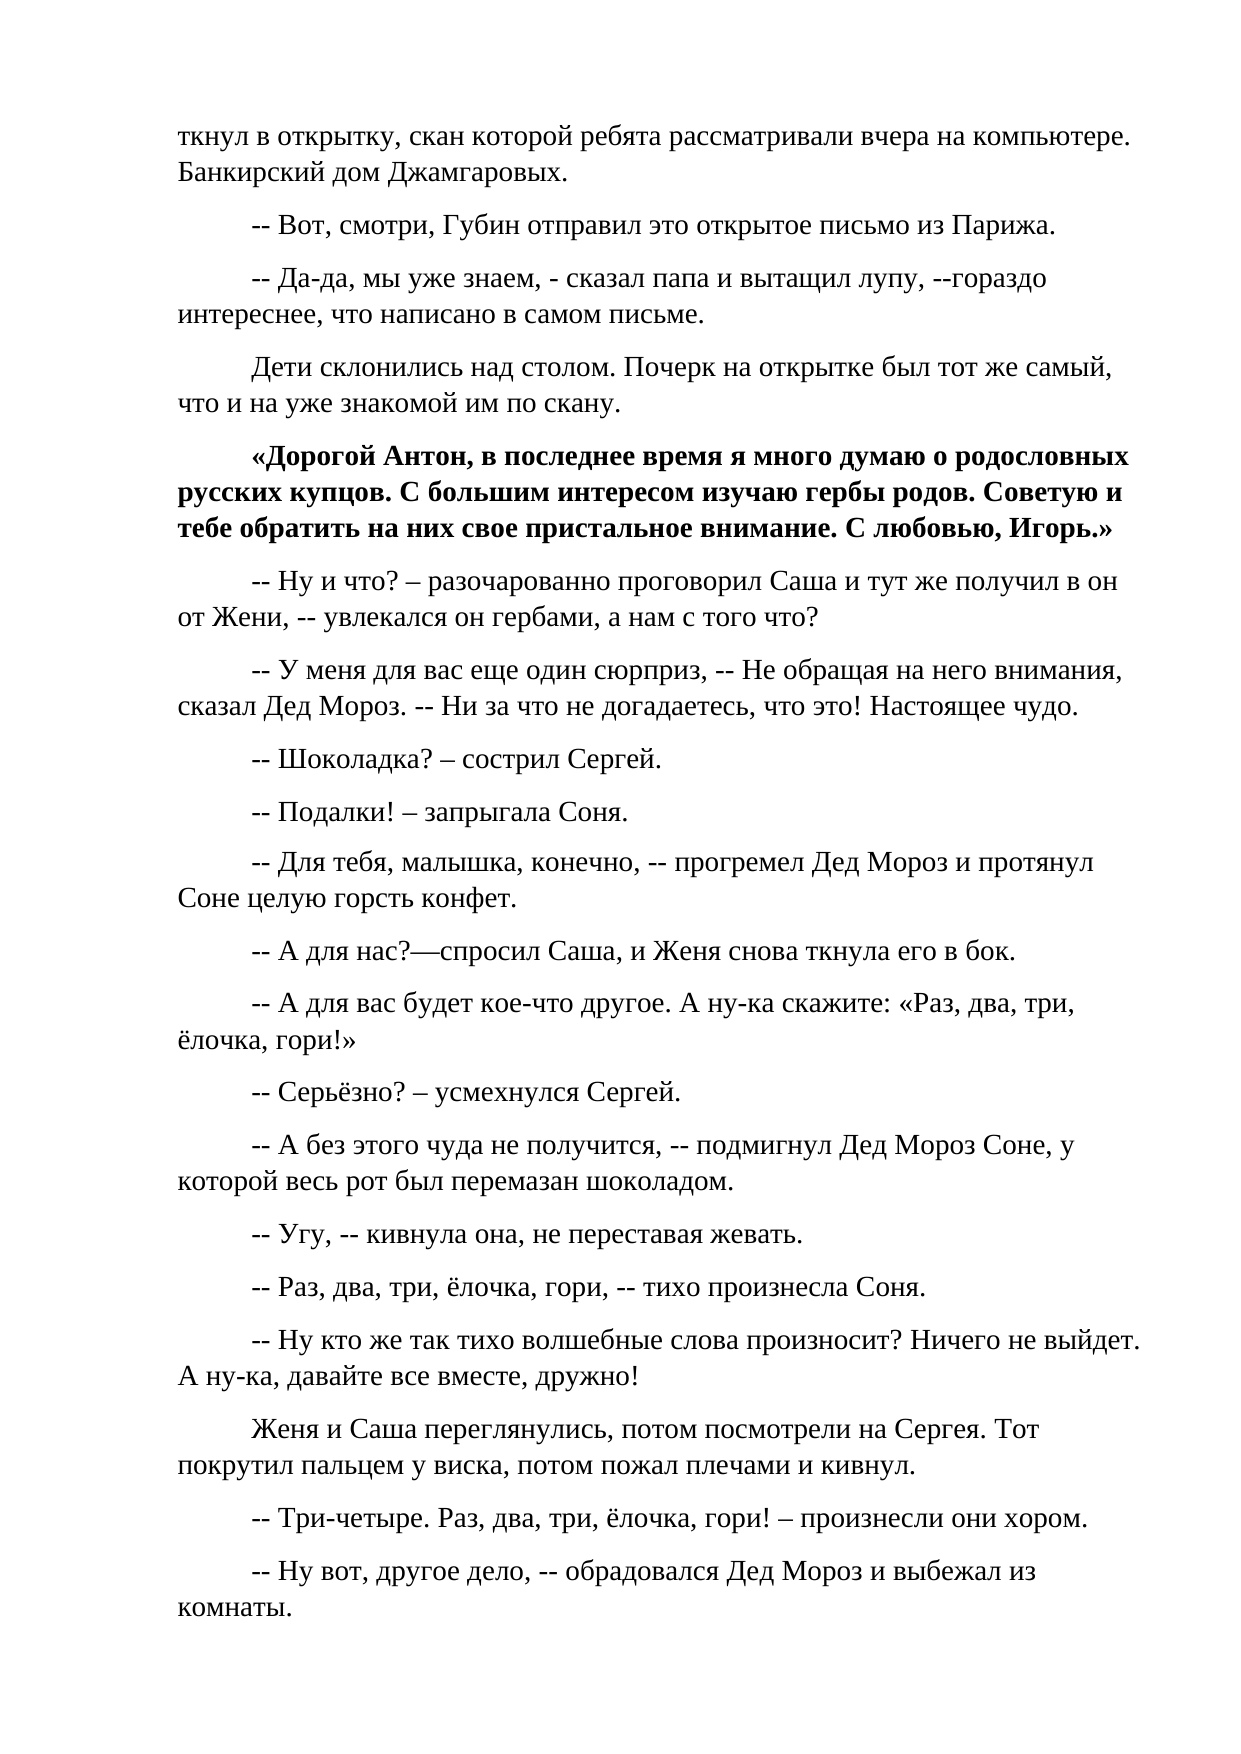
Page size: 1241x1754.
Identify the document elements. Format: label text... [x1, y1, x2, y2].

text -- Шоколадка? – сострил Сергей. [177, 741, 1152, 774]
text -- У меня для вас еще один сюрприз, -- Не обращая на него внимания, сказал Дед Мороз. -- Ни за что не догадаетесь, что это! Настоящее чудо. [177, 652, 1152, 722]
text -- Ну вот, другое дело, -- обрадовался Дед Мороз и выбежал из комнаты. [177, 1553, 1152, 1622]
text -- Да-да, мы уже знаем, - сказал папа и вытащил лупу, --гораздо интереснее, что написано в самом письме. [177, 260, 1152, 329]
text -- Ну кто же так тихо волшебные слова произносит? Ничего не выйдет. А ну-ка, давайте все вместе, дружно! [177, 1322, 1152, 1392]
text -- Подалки! – запрыгала Соня. [177, 794, 1152, 827]
text -- Для тебя, малышка, конечно, -- прогремел Дед Мороз и протянул Соне целую горсть конфет. [177, 844, 1152, 913]
text Дети склонились над столом. Почерк на открытке был тот же самый, что и на уже знакомой им по скану. [177, 349, 1152, 418]
text -- Серьёзно? – усмехнулся Сергей. [177, 1074, 1152, 1108]
text Женя и Саша переглянулись, потом посмотрели на Сергея. Тот покрутил пальцем у виска, потом пожал плечами и кивнул. [177, 1411, 1152, 1481]
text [177, 118, 1152, 188]
text -- Ну и что? – разочарованно проговорил Саша и тут же получил в он от Жени, -- увлекался он гербами, а нам с того что? [177, 563, 1152, 633]
text -- Вот, смотри, Губин отправил это открытое письмо из Парижа. [177, 207, 1152, 241]
text -- А для вас будет кое-что другое. А ну-ка скажите: «Раз, два, три, ёлочка, гори!» [177, 986, 1152, 1055]
text -- Три-четыре. Раз, два, три, ёлочка, гори! – произнесли они хором. [177, 1500, 1152, 1533]
text -- Угу, -- кивнула она, не переставая жевать. [177, 1216, 1152, 1250]
text -- Раз, два, три, ёлочка, гори, -- тихо произнесла Соня. [177, 1269, 1152, 1303]
text -- А без этого чуда не получится, -- подмигнул Дед Мороз Соне, у которой весь рот был перемазан шоколадом. [177, 1127, 1152, 1197]
text -- А для нас?—спросил Саша, и Женя снова ткнула его в бок. [177, 933, 1152, 966]
text «Дорогой Антон, в последнее время я много думаю о родословных русских купцов. С большим интересом изучаю гербы родов. Советую и тебе обратить на них свое пристальное внимание. С любовью, Игорь.» [177, 438, 1152, 544]
